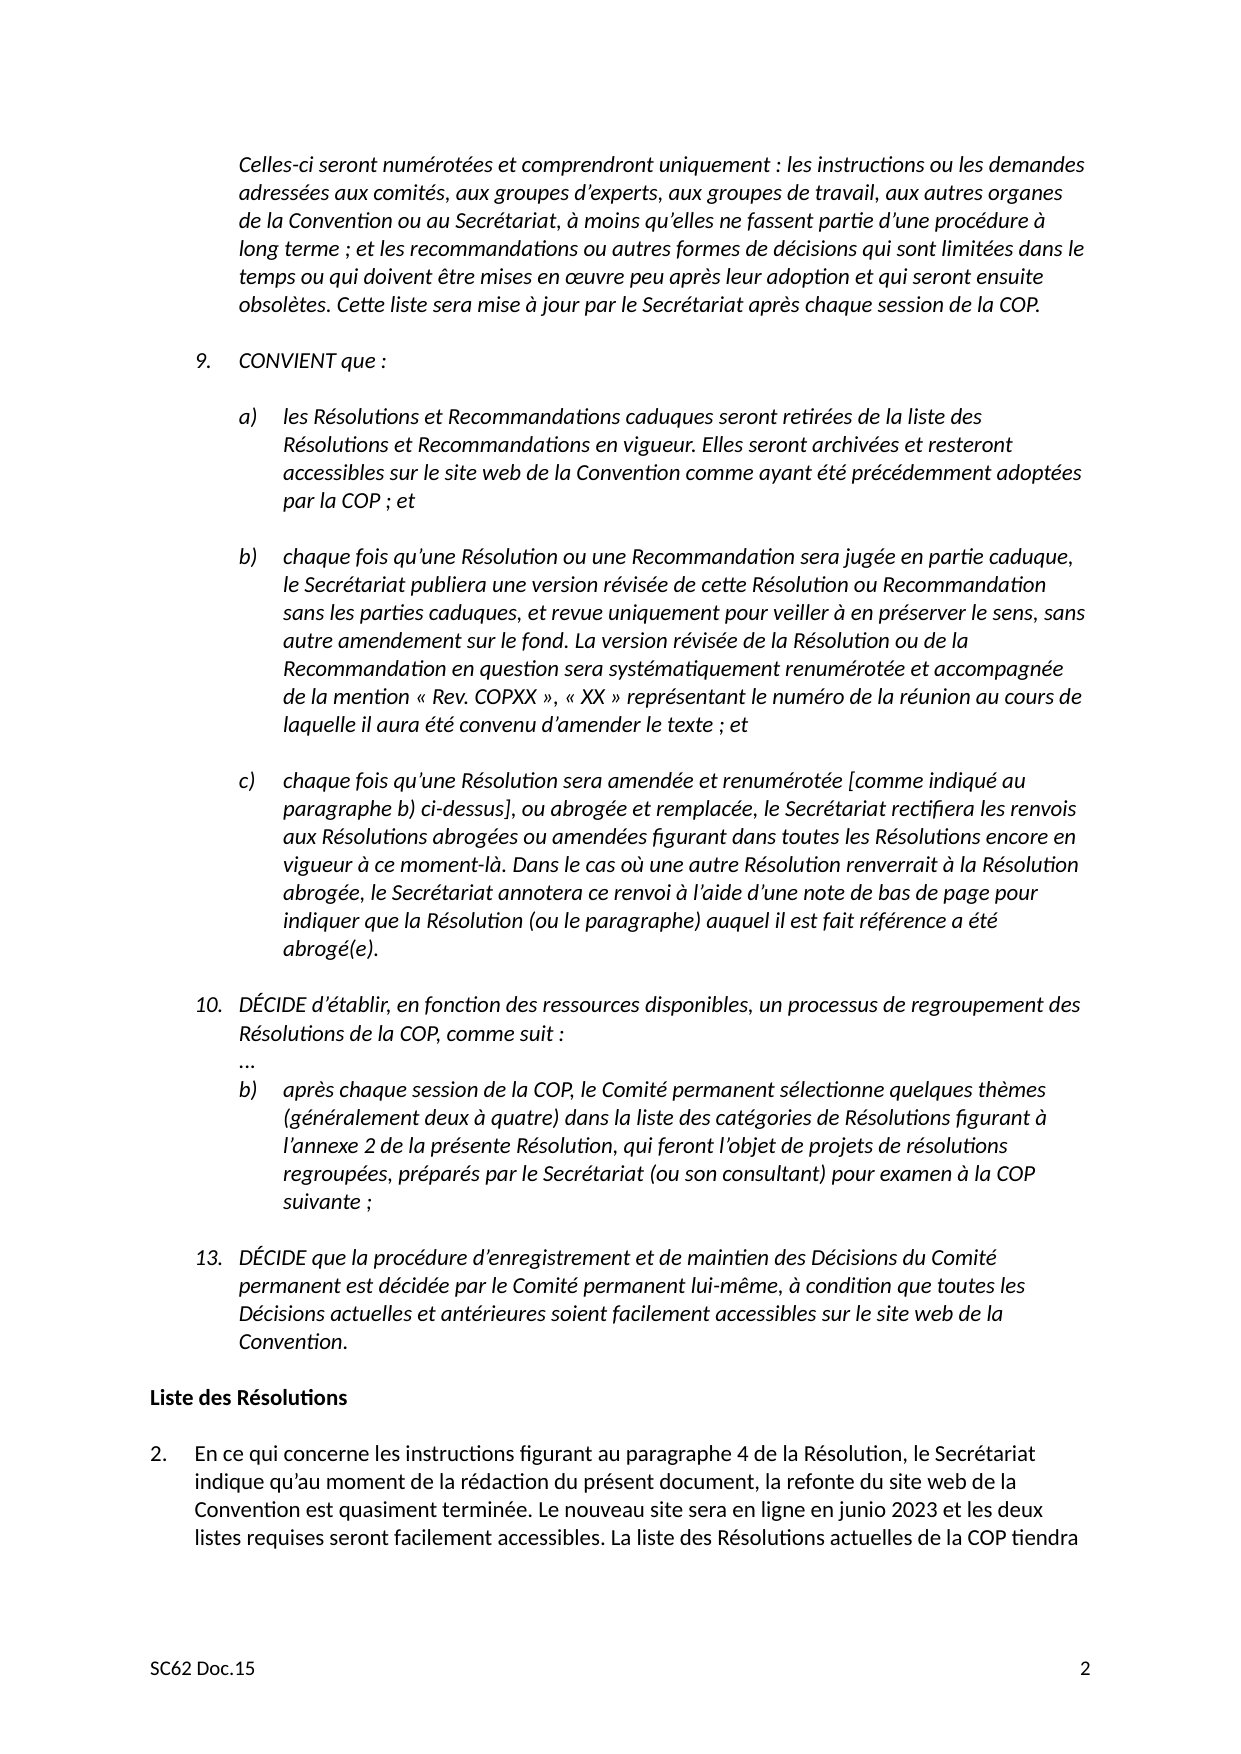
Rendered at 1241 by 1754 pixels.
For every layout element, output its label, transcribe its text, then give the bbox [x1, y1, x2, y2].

text Liste des Résolutions [150, 1383, 1090, 1411]
text b) après chaque session de la COP, le Comité permanent sélectionne quelques thèmes (généralement deux à quatre) dans la liste des catégories de Résolutions figurant à l’annexe 2 de la présente Résolution, qui feront l’objet de projets de résolutions regroupées, préparés par le Secrétariat (ou son consultant) pour examen à la COP suivante ; [239, 1075, 1090, 1215]
text 10. DÉCIDE d’établir, en fonction des ressources disponibles, un processus de regroupement des Résolutions de la COP, comme suit : [194, 991, 1090, 1047]
text b) chaque fois qu’une Résolution ou une Recommandation sera jugée en partie caduque, le Secrétariat publiera une version révisée de cette Résolution ou Recommandation sans les parties caduques, et revue uniquement pour veiller à en préserver le sens, sans autre amendement sur le fond. La version révisée de la Résolution ou de la Recommandation en question sera systématiquement renumérotée et accompagnée de la mention « Rev. COPXX », « XX » représentant le numéro de la réunion au cours de laquelle il aura été convenu d’amender le texte ; et [239, 542, 1090, 738]
text 9. CONVIENT que : [194, 346, 1090, 374]
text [194, 150, 1090, 318]
text 13. DÉCIDE que la procédure d’enregistrement et de maintien des Décisions du Comité permanent est décidée par le Comité permanent lui-même, à condition que toutes les Décisions actuelles et antérieures soient facilement accessibles sur le site web de la Convention. [194, 1243, 1090, 1355]
text c) chaque fois qu’une Résolution sera amendée et renumérotée [comme indiqué au paragraphe b) ci-dessus], ou abrogée et remplacée, le Secrétariat rectifiera les renvois aux Résolutions abrogées ou amendées figurant dans toutes les Résolutions encore en vigueur à ce moment-là. Dans le cas où une autre Résolution renverrait à la Résolution abrogée, le Secrétariat annotera ce renvoi à l’aide d’une note de bas de page pour indiquer que la Résolution (ou le paragraphe) auquel il est fait référence a été abrogé(e). [239, 766, 1090, 963]
text a) les Résolutions et Recommandations caduques seront retirées de la liste des Résolutions et Recommandations en vigueur. Elles seront archivées et resteront accessibles sur le site web de la Convention comme ayant été précédemment adoptées par la COP ; et [239, 402, 1090, 514]
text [150, 1439, 1090, 1551]
text ... [239, 1047, 1090, 1075]
